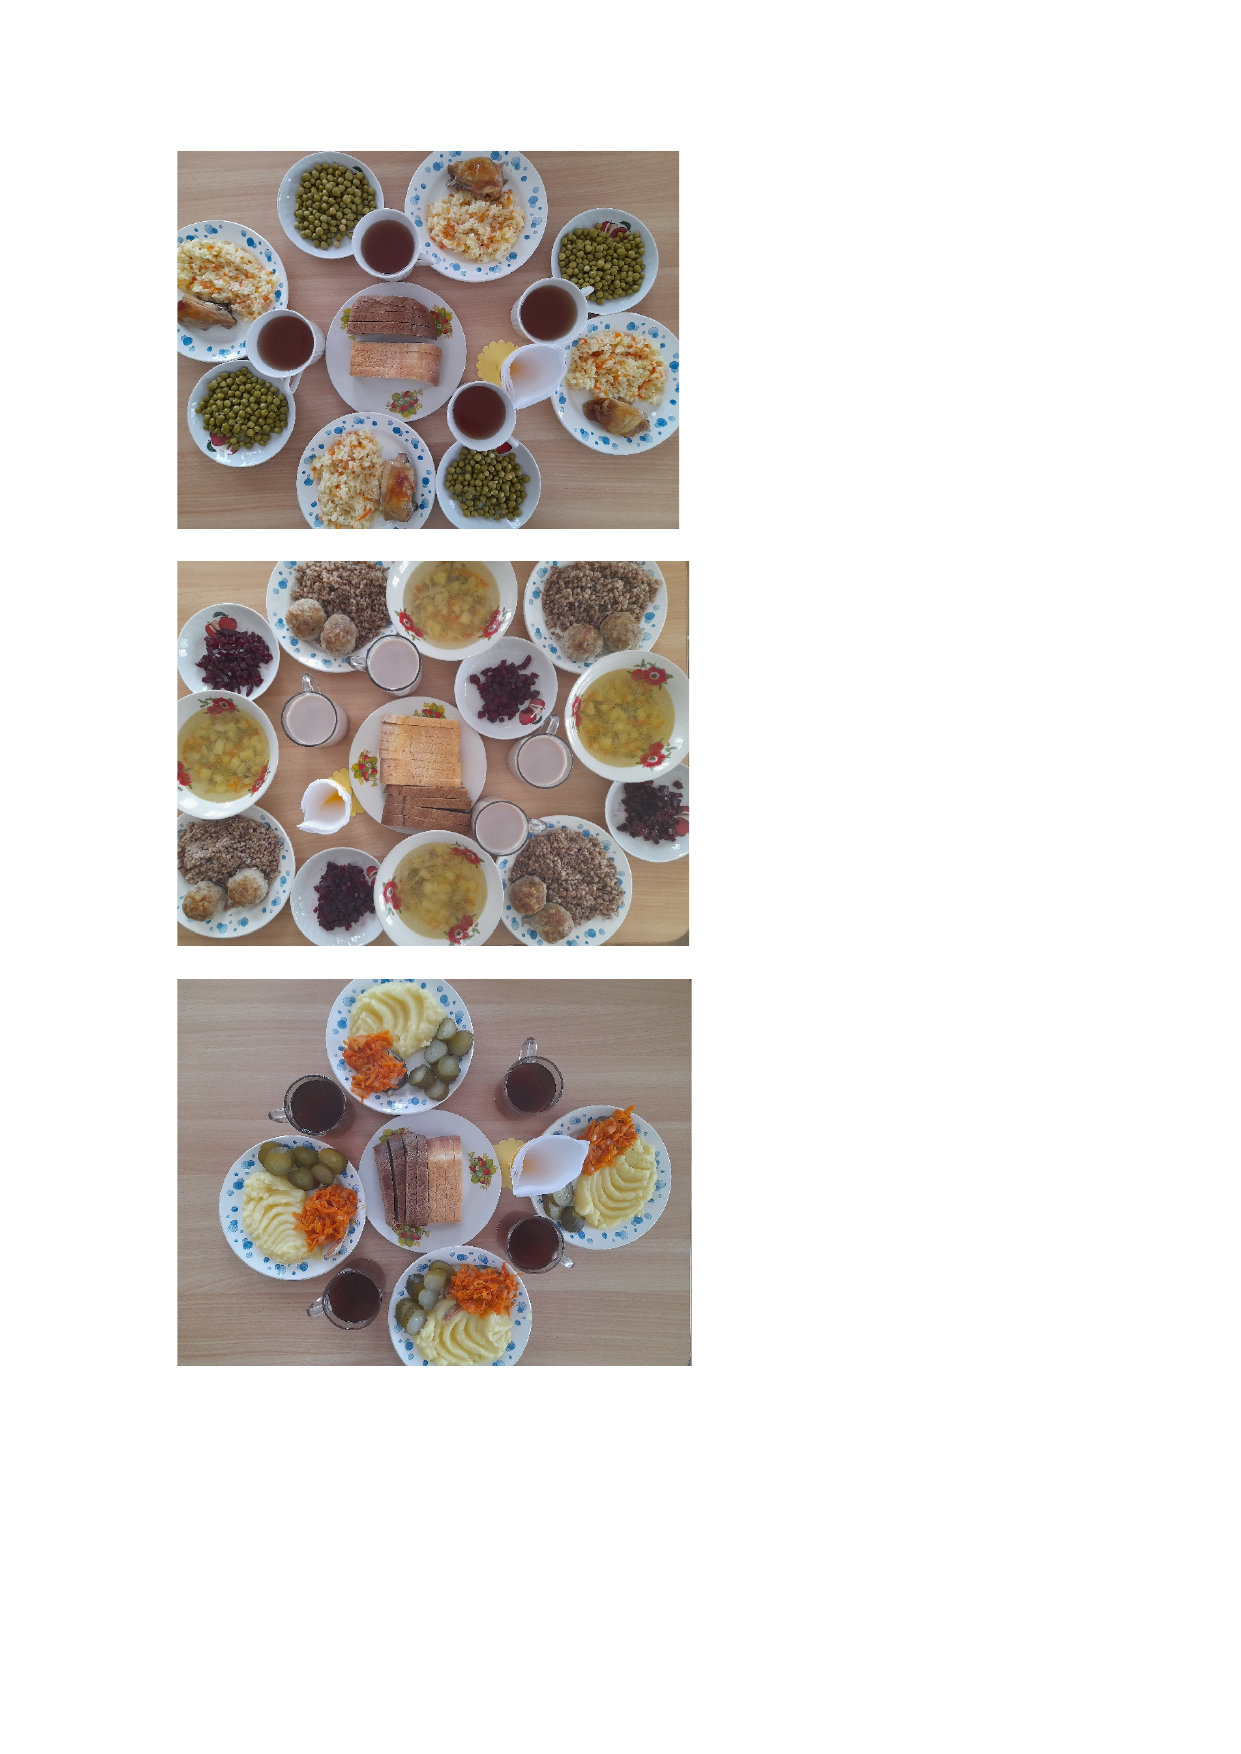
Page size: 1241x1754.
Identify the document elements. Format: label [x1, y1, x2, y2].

picture [177, 979, 692, 1366]
picture [177, 151, 680, 529]
picture [177, 561, 690, 946]
